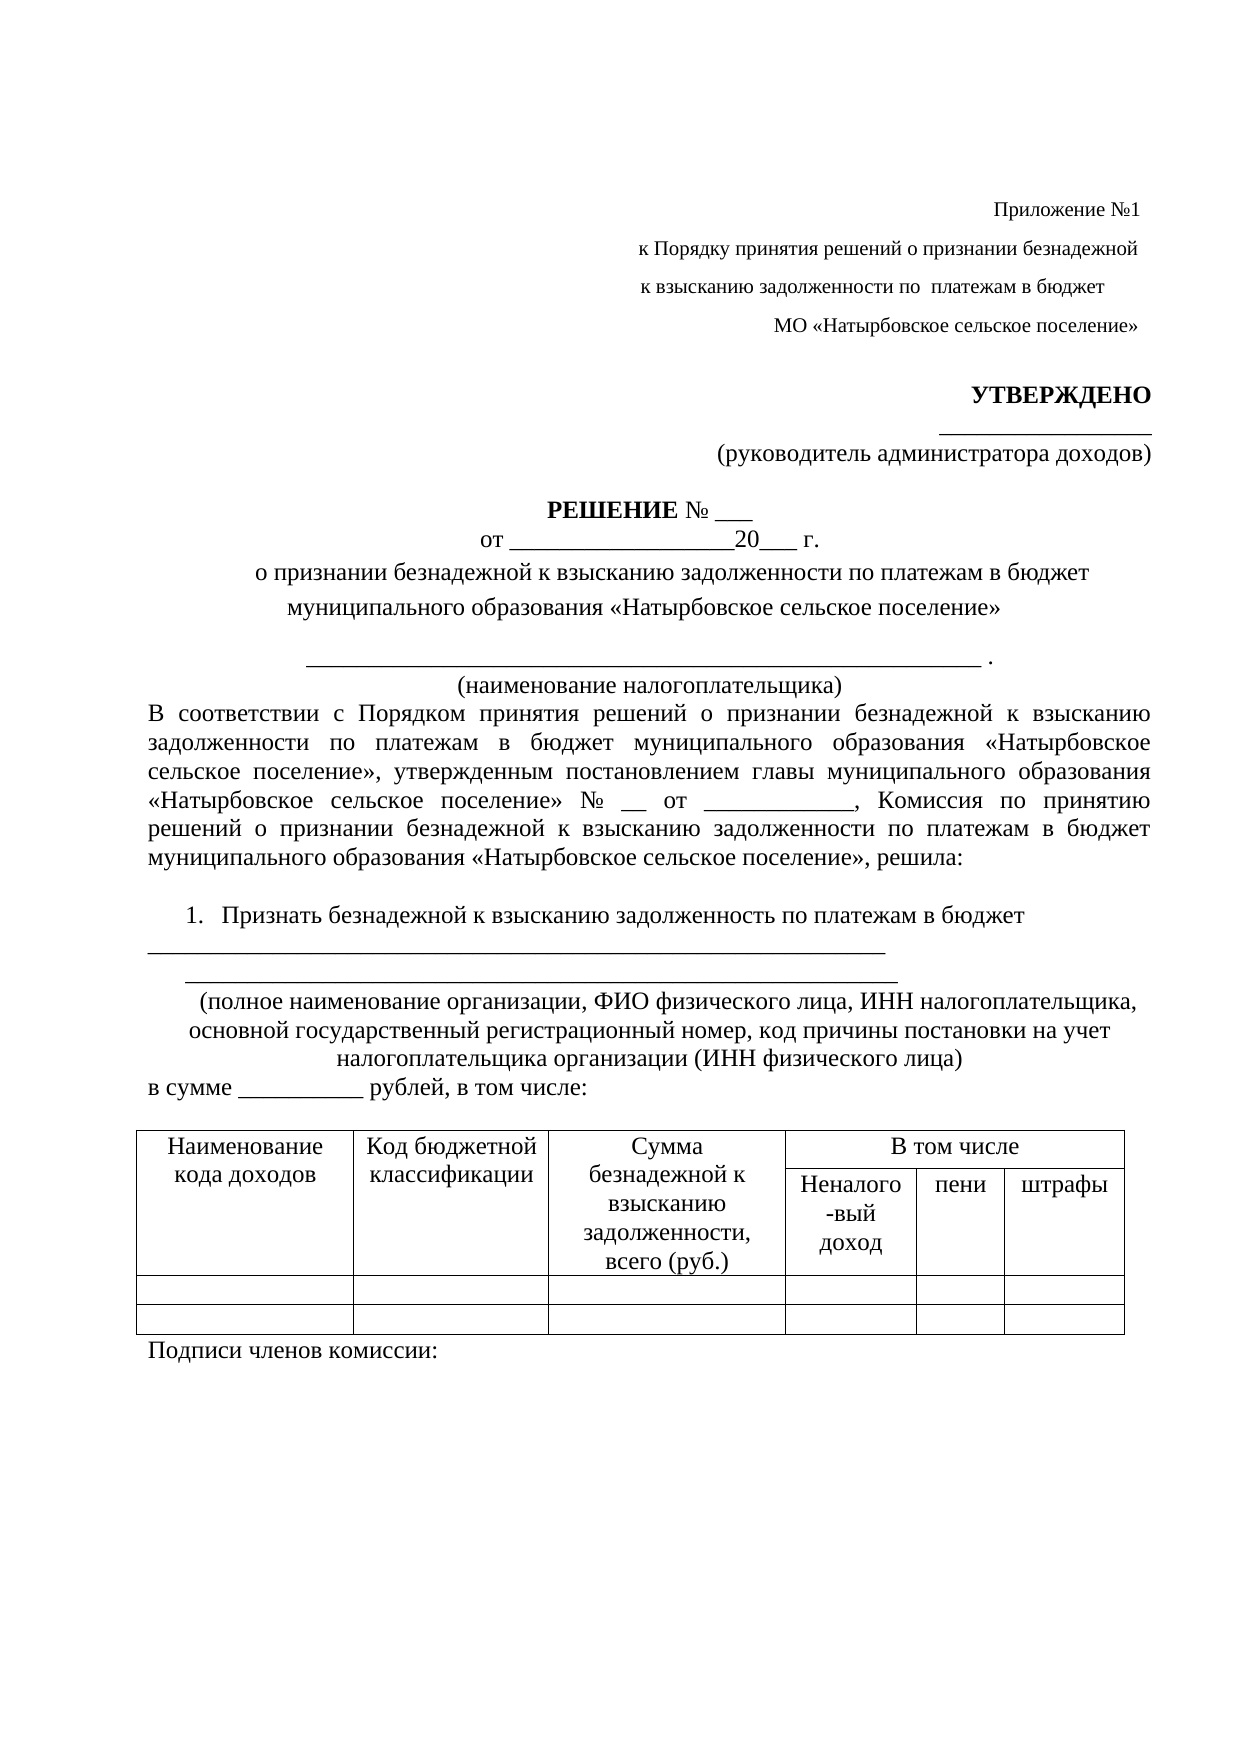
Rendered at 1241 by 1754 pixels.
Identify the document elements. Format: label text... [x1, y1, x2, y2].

table_cell [137, 1305, 353, 1334]
table_cell штрафы [1005, 1169, 1124, 1274]
text МО «Натырбовское сельское поселение» [148, 313, 1140, 337]
table_cell [354, 1305, 548, 1334]
table_cell [917, 1276, 1004, 1304]
text Подписи членов комиссии: [148, 1335, 1152, 1364]
table_cell [786, 1305, 916, 1334]
text (наименование налогоплательщика) [148, 670, 1152, 698]
table_cell [137, 1276, 353, 1304]
text ______________________________________________________ . [148, 641, 1152, 670]
table_cell пени [917, 1169, 1004, 1274]
text В соответствии с Порядком принятия решений о признании безнадежной к взысканию задолженности по платежам в бюджет муниципального образования «Натырбовское сельское поселение», утвержденным постановлением главы муниципального образования «Натырбовское сельское поселение» № __ от ____________, Комиссия по принятию решений о признании безнадежной к взысканию задолженности по платежам в бюджет муниципального образования «Натырбовское сельское поселение», решила: [148, 698, 1152, 871]
table_cell [354, 1276, 548, 1304]
table_header Сумма безнадежной к взысканию задолженности, всего (руб.) [549, 1131, 785, 1274]
text Приложение №1 [148, 197, 1140, 221]
table_header Код бюджетной классификации [354, 1131, 548, 1274]
text к Порядку принятия решений о признании безнадежной [148, 235, 1140, 259]
text к взысканию задолженности по платежам в бюджет [148, 274, 1140, 298]
table_header Наименование кода доходов [137, 1131, 353, 1274]
table_cell [549, 1276, 785, 1304]
text (руководитель администратора доходов) [148, 438, 1152, 466]
table_cell [1005, 1305, 1124, 1334]
text в сумме __________ рублей, в том числе: [148, 1072, 1152, 1101]
table_cell [1005, 1276, 1124, 1304]
text (полное наименование организации, ФИО физического лица, ИНН налогоплательщика, основной государственный регистрационный номер, код причины постановки на учет налогоплательщика организации (ИНН физического лица) [148, 986, 1152, 1072]
table_cell [786, 1276, 916, 1304]
list Признать безнадежной к взысканию задолженность по платежам в бюджет ___________________________________________________________ [148, 900, 1152, 957]
table_cell Неналого-вый доход [786, 1169, 916, 1274]
text УТВЕРЖДЕНО [148, 380, 1152, 409]
text _________________________________________________________ [148, 957, 1152, 986]
table_cell [549, 1305, 785, 1334]
text _________________ [148, 409, 1152, 438]
table_cell [917, 1305, 1004, 1334]
text от __________________20___ г. [148, 524, 1152, 553]
text РЕШЕНИЕ № ___ [148, 495, 1152, 524]
table_header В том числе [786, 1131, 1124, 1168]
text о признании безнадежной к взысканию задолженности по платежам в бюджет муниципального образования «Натырбовское сельское поселение» [148, 557, 1140, 621]
